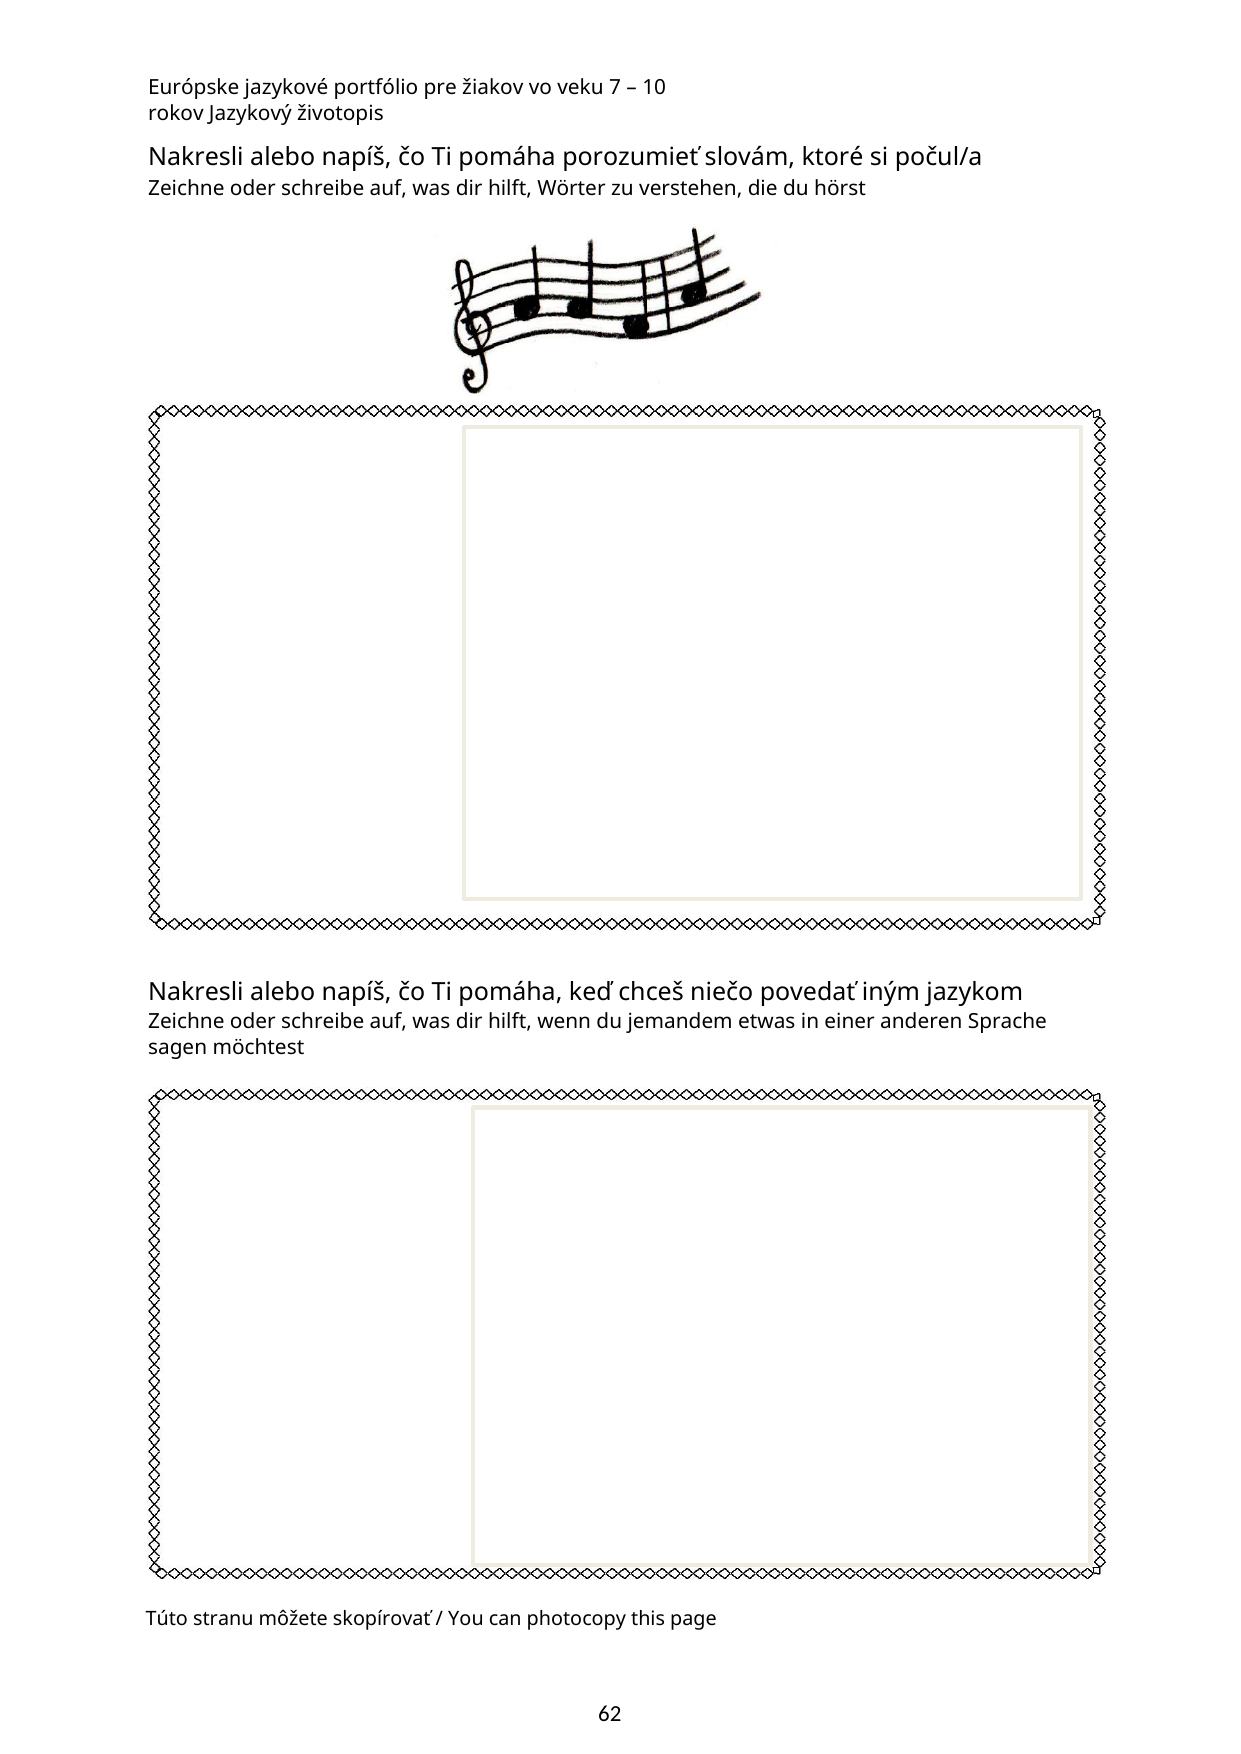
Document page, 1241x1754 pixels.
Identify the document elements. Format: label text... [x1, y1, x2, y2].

text Nakresli alebo napíš, čo Ti pomáha, keď chceš niečo povedať iným jazykom [148, 973, 1094, 1007]
text Zeichne oder schreibe auf, was dir hilft, wenn du jemandem etwas in einer anderen Sprache sagen möchtest [148, 1008, 1092, 1061]
picture [146, 218, 1107, 931]
text Európske jazykové portfólio pre žiakov vo veku 7 – 10 rokov Jazykový životopis [148, 73, 725, 126]
picture [146, 1087, 1107, 1580]
text Zeichne oder schreibe auf, was dir hilft, Wörter zu verstehen, die du hörst [148, 173, 1094, 202]
text Túto stranu môžete skopírovať / You can photocopy this page [125, 1604, 1094, 1631]
text Nakresli alebo napíš, čo Ti pomáha porozumieť slovám, ktoré si počul/a [148, 139, 1094, 173]
